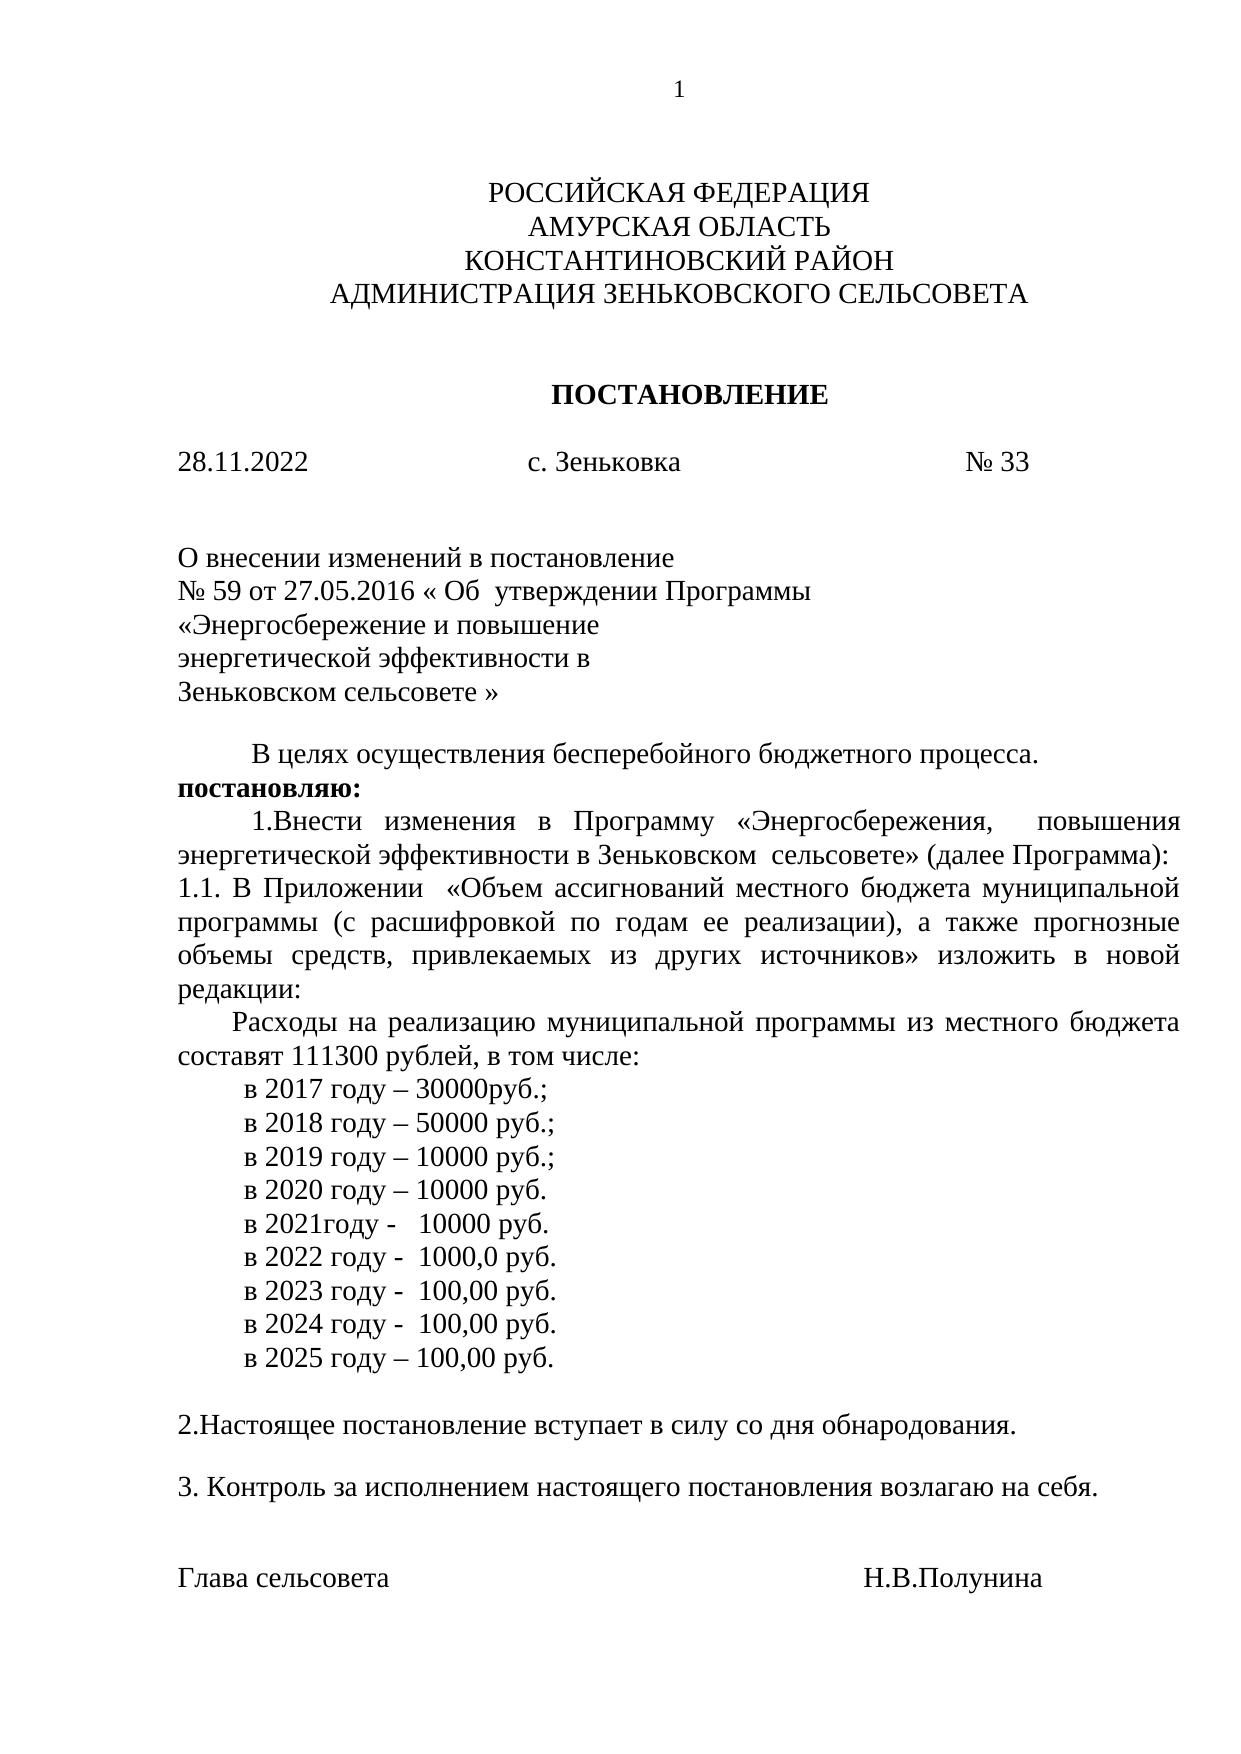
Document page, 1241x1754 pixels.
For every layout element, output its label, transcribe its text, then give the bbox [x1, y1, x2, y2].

text ПОСТАНОВЛЕНИЕ [177, 377, 1181, 410]
text в 2020 году – 10000 руб. [177, 1172, 1181, 1206]
text в 2018 году – 50000 руб.; [177, 1105, 1181, 1139]
text постановляю: [177, 770, 1181, 803]
text КОНСТАНТИНОВСКИЙ РАЙОН [177, 243, 1181, 276]
text № 59 от 27.05.2016 « Об утверждении Программы [177, 573, 1181, 607]
text АДМИНИСТРАЦИЯ ЗЕНЬКОВСКОГО СЕЛЬСОВЕТА [177, 276, 1181, 310]
text 2.Настоящее постановление вступает в силу со дня обнародования. [177, 1407, 1181, 1441]
text В целях осуществления бесперебойного бюджетного процесса. [177, 736, 1181, 770]
text АМУРСКАЯ ОБЛАСТЬ [177, 209, 1181, 243]
text в 2022 году - 1000,0 руб. [177, 1239, 1181, 1273]
text Зеньковском сельсовете » [177, 674, 1181, 707]
text О внесении изменений в постановление [177, 540, 1181, 573]
text в 2019 году – 10000 руб.; [177, 1139, 1181, 1172]
text энергетической эффективности в [177, 640, 1181, 674]
text РОССИЙСКАЯ ФЕДЕРАЦИЯ [177, 176, 1181, 209]
text в 2023 году - 100,00 руб. [177, 1273, 1181, 1306]
text в 2025 году – 100,00 руб. [177, 1340, 1181, 1373]
text в 2021году - 10000 руб. [177, 1206, 1181, 1239]
text в 2017 году – 30000руб.; [177, 1072, 1181, 1105]
text 28.11.2022 с. Зеньковка № 33 [177, 444, 1181, 477]
text в 2024 году - 100,00 руб. [177, 1306, 1181, 1340]
text 1.Внести изменения в Программу «Энергосбережения, повышения энергетической эффективности в Зеньковском сельсовете» (далее Программа): [177, 803, 1181, 870]
text «Энергосбережение и повышение [177, 607, 1181, 640]
text 1.1. В Приложении «Объем ассигнований местного бюджета муниципальной программы (с расшифровкой по годам ее реализации), а также прогнозные объемы средств, привлекаемых из других источников» изложить в новой редакции: [177, 870, 1181, 1004]
text Глава сельсовета Н.В.Полунина [177, 1560, 1181, 1594]
text 3. Контроль за исполнением настоящего постановления возлагаю на себя. [177, 1469, 1181, 1503]
text Расходы на реализацию муниципальной программы из местного бюджета составят 111300 рублей, в том числе: [177, 1004, 1181, 1072]
